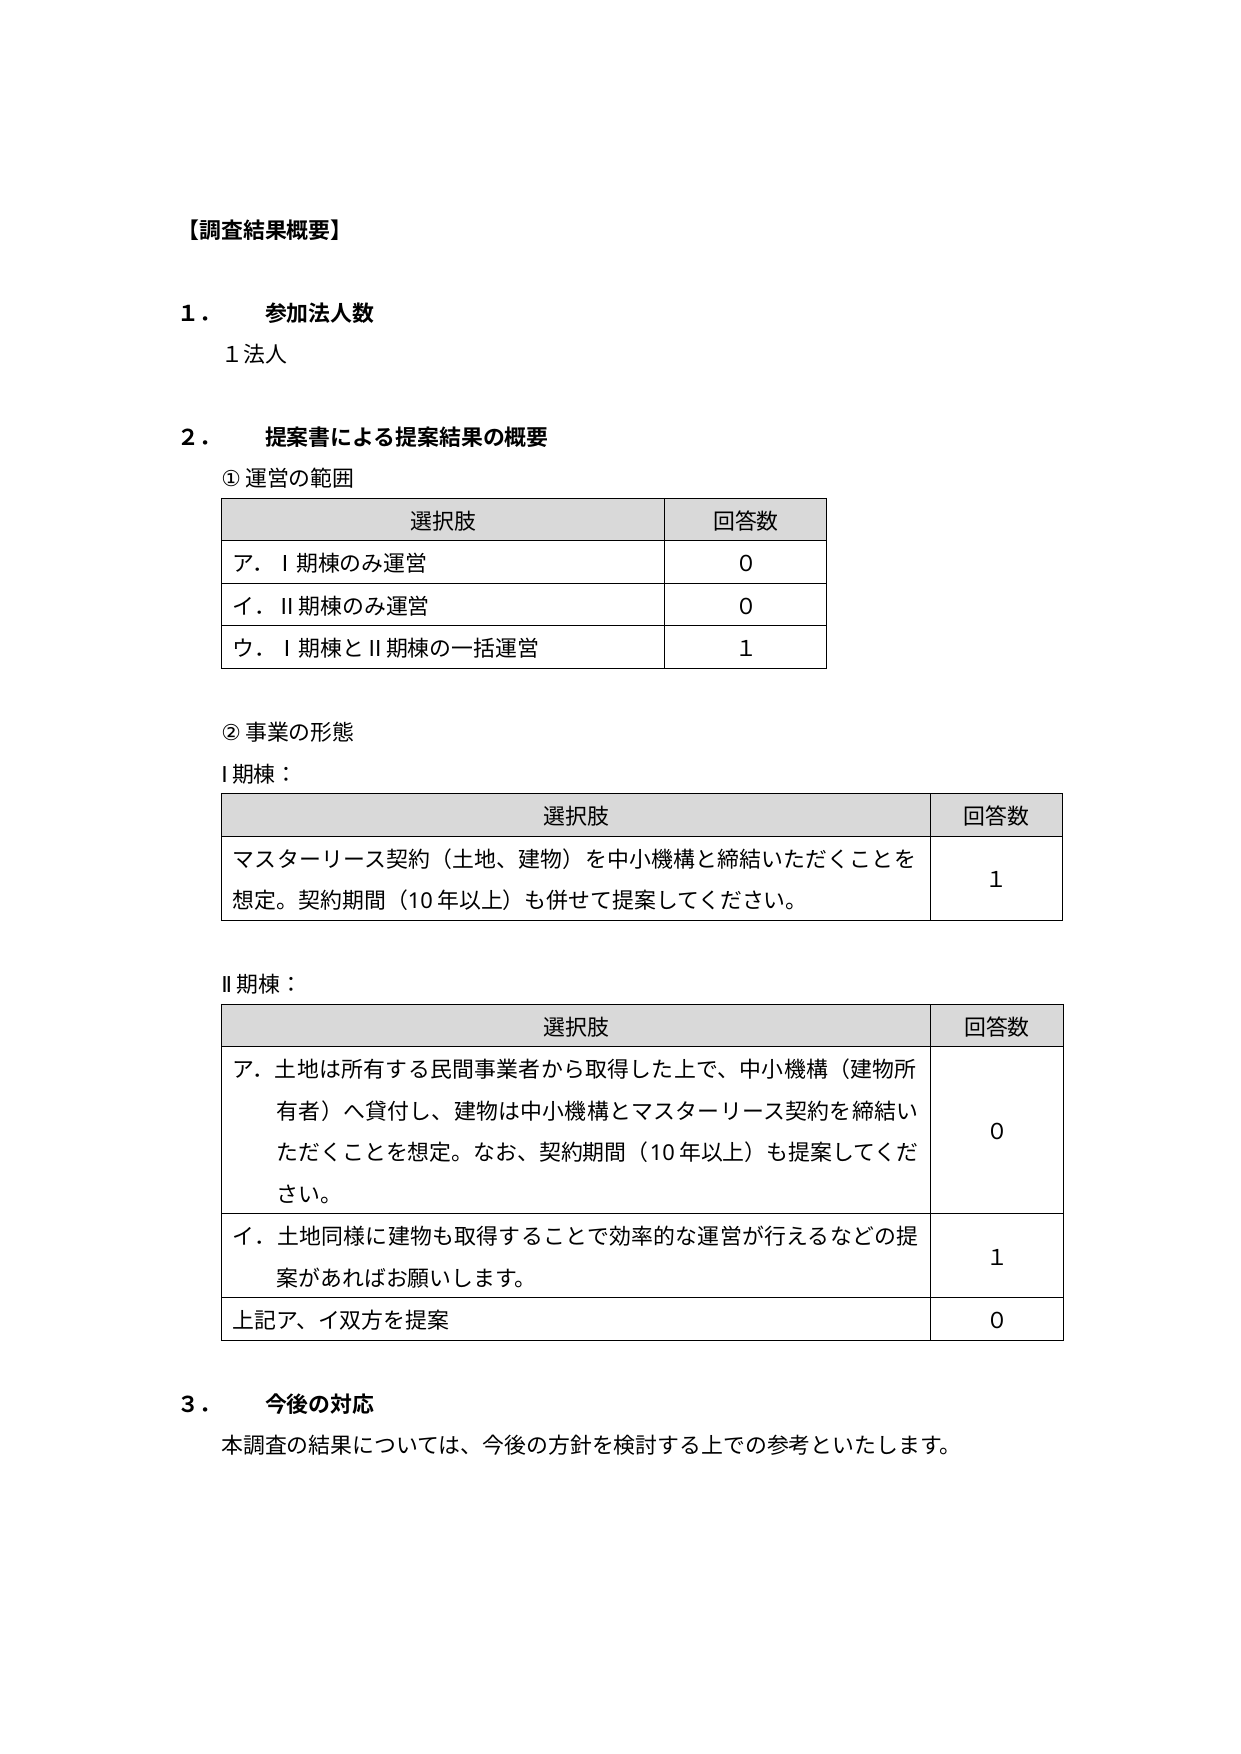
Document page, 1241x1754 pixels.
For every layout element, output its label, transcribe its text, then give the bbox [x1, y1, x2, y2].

list Ⅱ期棟： [221, 962, 1063, 1004]
table_header 回答数 [665, 499, 826, 540]
table_header 回答数 [931, 794, 1062, 836]
table_cell １ [931, 837, 1062, 920]
table_cell ア．土地は所有する民間事業者から取得した上で、中小機構（建物所有者）へ貸付し、建物は中小機構とマスターリース契約を締結いただくことを想定。なお、契約期間（10年以上）も提案してください。 [222, 1047, 930, 1213]
table_cell イ．土地同様に建物も取得することで効率的な運営が行えるなどの提案があればお願いします。 [222, 1214, 930, 1297]
table_cell １ [665, 626, 826, 668]
table_cell １ [931, 1214, 1063, 1297]
table_cell イ．Ⅱ期棟のみ運営 [222, 584, 664, 625]
table_header 回答数 [931, 1005, 1063, 1046]
list ②事業の形態 Ⅰ期棟： [221, 669, 1063, 793]
list 提案書による提案結果の概要 ①運営の範囲 [177, 415, 1063, 498]
table_header 選択肢 [222, 1005, 930, 1046]
table_header 選択肢 [222, 499, 664, 540]
table_cell ０ [665, 584, 826, 625]
table_cell 上記ア、イ双方を提案 [222, 1298, 930, 1339]
table_cell マスターリース契約（土地、建物）を中小機構と締結いただくことを想定。契約期間（10年以上）も併せて提案してください。 [222, 837, 930, 920]
table_cell ウ．Ⅰ期棟とⅡ期棟の一括運営 [222, 626, 664, 668]
table_cell ア．Ⅰ期棟のみ運営 [222, 541, 664, 583]
table_header 選択肢 [222, 794, 930, 836]
list 参加法人数 １法人 [177, 291, 1063, 415]
table_cell ０ [665, 541, 826, 583]
list 今後の対応 本調査の結果については、今後の方針を検討する上での参考といたします。 [177, 1382, 1063, 1465]
table_cell ０ [931, 1047, 1063, 1213]
text 【調査結果概要】 [177, 208, 1063, 249]
table_cell ０ [931, 1298, 1063, 1339]
